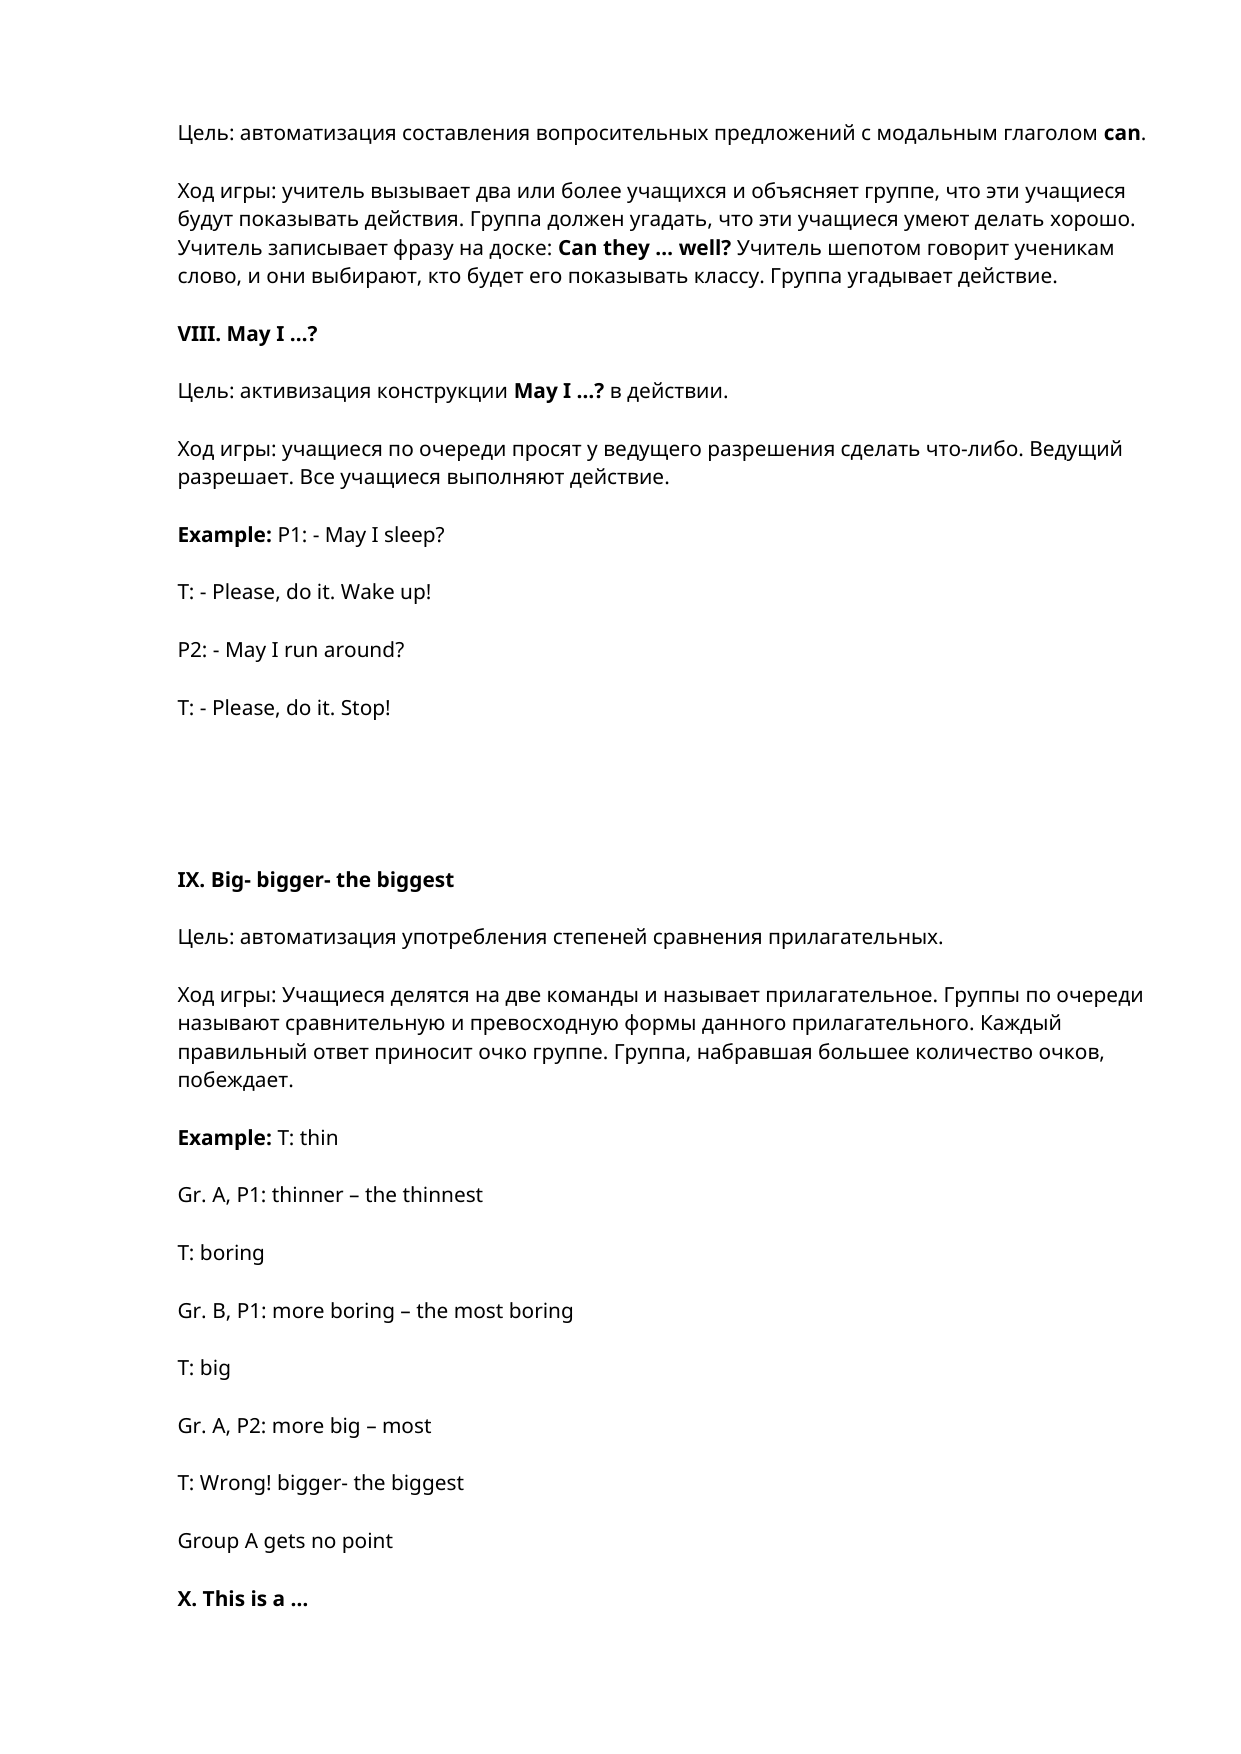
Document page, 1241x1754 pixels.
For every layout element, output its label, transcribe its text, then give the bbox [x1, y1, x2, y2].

text IX. Big- bigger- the biggest [177, 865, 1152, 893]
text T: Wrong! bigger- the biggest [177, 1468, 1152, 1497]
text Gr. B, P1: more boring – the most boring [177, 1296, 1152, 1324]
text Example: T: thin [177, 1123, 1152, 1151]
text VIII. May I …? [177, 319, 1152, 347]
text Example: P1: - May I sleep? [177, 520, 1152, 548]
text Цель: автоматизация употребления степеней сравнения прилагательных. [177, 922, 1152, 951]
text T: boring [177, 1238, 1152, 1267]
text Ход игры: учащиеся по очереди просят у ведущего разрешения сделать что-либо. Ведущий разрешает. Все учащиеся выполняют действие. [177, 434, 1152, 491]
text T: big [177, 1353, 1152, 1382]
text Group A gets no point [177, 1526, 1152, 1554]
text P2: - May I run around? [177, 635, 1152, 663]
text X. This is a … [177, 1584, 1152, 1612]
text T: - Please, do it. Stop! [177, 693, 1152, 721]
text Цель: активизация конструкции May I …? в действии. [177, 376, 1152, 405]
text Ход игры: учитель вызывает два или более учащихся и объясняет группе, что эти учащиеся будут показывать действия. Группа должен угадать, что эти учащиеся умеют делать хорошо. Учитель записывает фразу на доске: Can they … well? Учитель шепотом говорит ученикам слово, и они выбирают, кто будет его показывать классу. Группа угадывает действие. [177, 176, 1152, 289]
text Цель: автоматизация составления вопросительных предложений с модальным глаголом can. [177, 118, 1152, 147]
text T: - Please, do it. Wake up! [177, 577, 1152, 606]
text Gr. A, P2: more big – most [177, 1411, 1152, 1439]
text Ход игры: Учащиеся делятся на две команды и называет прилагательное. Группы по очереди называют сравнительную и превосходную формы данного прилагательного. Каждый правильный ответ приносит очко группе. Группа, набравшая большее количество очков, побеждает. [177, 980, 1152, 1094]
text Gr. A, P1: thinner – the thinnest [177, 1181, 1152, 1209]
